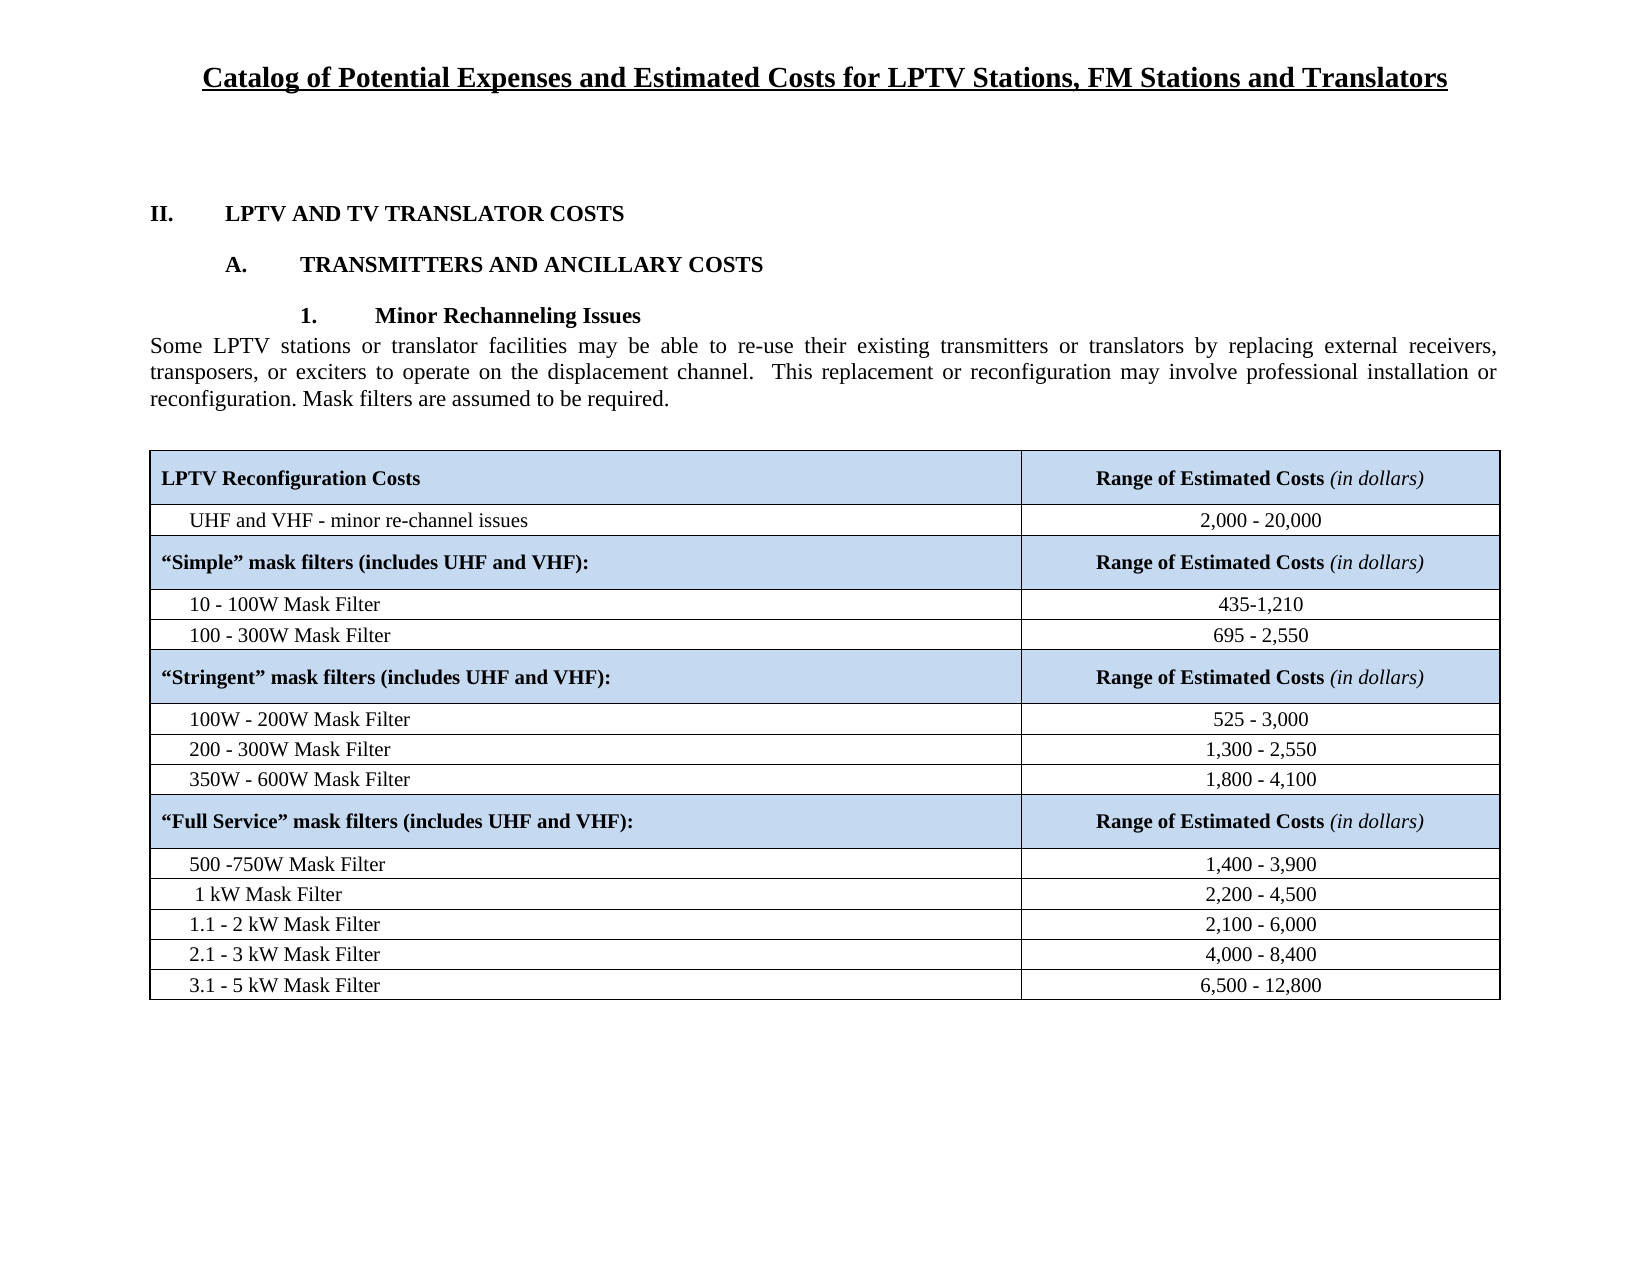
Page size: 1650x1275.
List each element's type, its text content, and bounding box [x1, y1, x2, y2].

table_cell 3.1 - 5 kW Mask Filter [178, 970, 1021, 999]
table_cell 10 - 100W Mask Filter [178, 590, 1021, 619]
table_cell [151, 735, 178, 764]
table_cell UHF and VHF - minor re-channel issues [178, 505, 1021, 534]
table_cell [151, 940, 178, 969]
table_cell 1,800 - 4,100 [1022, 765, 1499, 794]
text Some LPTV stations or translator facilities may be able to re-use their existing transmitters or translators by replacing external receivers, transposers, or exciters to operate on the displacement channel. This replacement or reconfiguration may involve professional installation or reconfiguration. Mask filters are assumed to be required. [150, 332, 1500, 411]
list Minor Rechanneling Issues [300, 302, 1500, 328]
table_cell 1,300 - 2,550 [1022, 735, 1499, 764]
table_cell 2,100 - 6,000 [1022, 910, 1499, 939]
table_cell [151, 849, 178, 878]
table_cell Range of Estimated Costs (in dollars) [1022, 795, 1499, 848]
table_cell Range of Estimated Costs (in dollars) [1022, 650, 1499, 703]
table_cell 100 - 300W Mask Filter [178, 620, 1021, 649]
table_cell “Full Service” mask filters (includes UHF and VHF): [151, 795, 1021, 848]
table_cell [151, 505, 178, 534]
table_cell [151, 879, 178, 908]
table_cell [151, 590, 178, 619]
table_cell 100W - 200W Mask Filter [178, 704, 1021, 733]
table_cell 350W - 600W Mask Filter [178, 765, 1021, 794]
table_cell [151, 970, 178, 999]
table_cell 695 - 2,550 [1022, 620, 1499, 649]
table_header Range of Estimated Costs (in dollars) [1022, 451, 1499, 504]
table_cell 4,000 - 8,400 [1022, 940, 1499, 969]
table_cell 1,400 - 3,900 [1022, 849, 1499, 878]
table_cell Range of Estimated Costs (in dollars) [1022, 536, 1499, 589]
table_cell 435-1,210 [1022, 590, 1499, 619]
table_cell [151, 620, 178, 649]
table_cell 525 - 3,000 [1022, 704, 1499, 733]
table_cell 6,500 - 12,800 [1022, 970, 1499, 999]
table_cell 1 kW Mask Filter [178, 879, 1021, 908]
list LPTV AND TV TRANSLATOR COSTS [150, 200, 1500, 226]
table_cell “Simple” mask filters (includes UHF and VHF): [151, 536, 1021, 589]
table_cell 1.1 - 2 kW Mask Filter [178, 910, 1021, 939]
list TRANSMITTERS AND ANCILLARY COSTS [225, 251, 1500, 277]
table_cell 200 - 300W Mask Filter [178, 735, 1021, 764]
table_cell [151, 765, 178, 794]
table_cell 2,200 - 4,500 [1022, 879, 1499, 908]
table_cell 500 -750W Mask Filter [178, 849, 1021, 878]
table_cell 2,000 - 20,000 [1022, 505, 1499, 534]
table_cell [151, 704, 178, 733]
table_header LPTV Reconfiguration Costs [151, 451, 1021, 504]
table_cell [151, 910, 178, 939]
table_cell 2.1 - 3 kW Mask Filter [178, 940, 1021, 969]
table_cell “Stringent” mask filters (includes UHF and VHF): [151, 650, 1021, 703]
